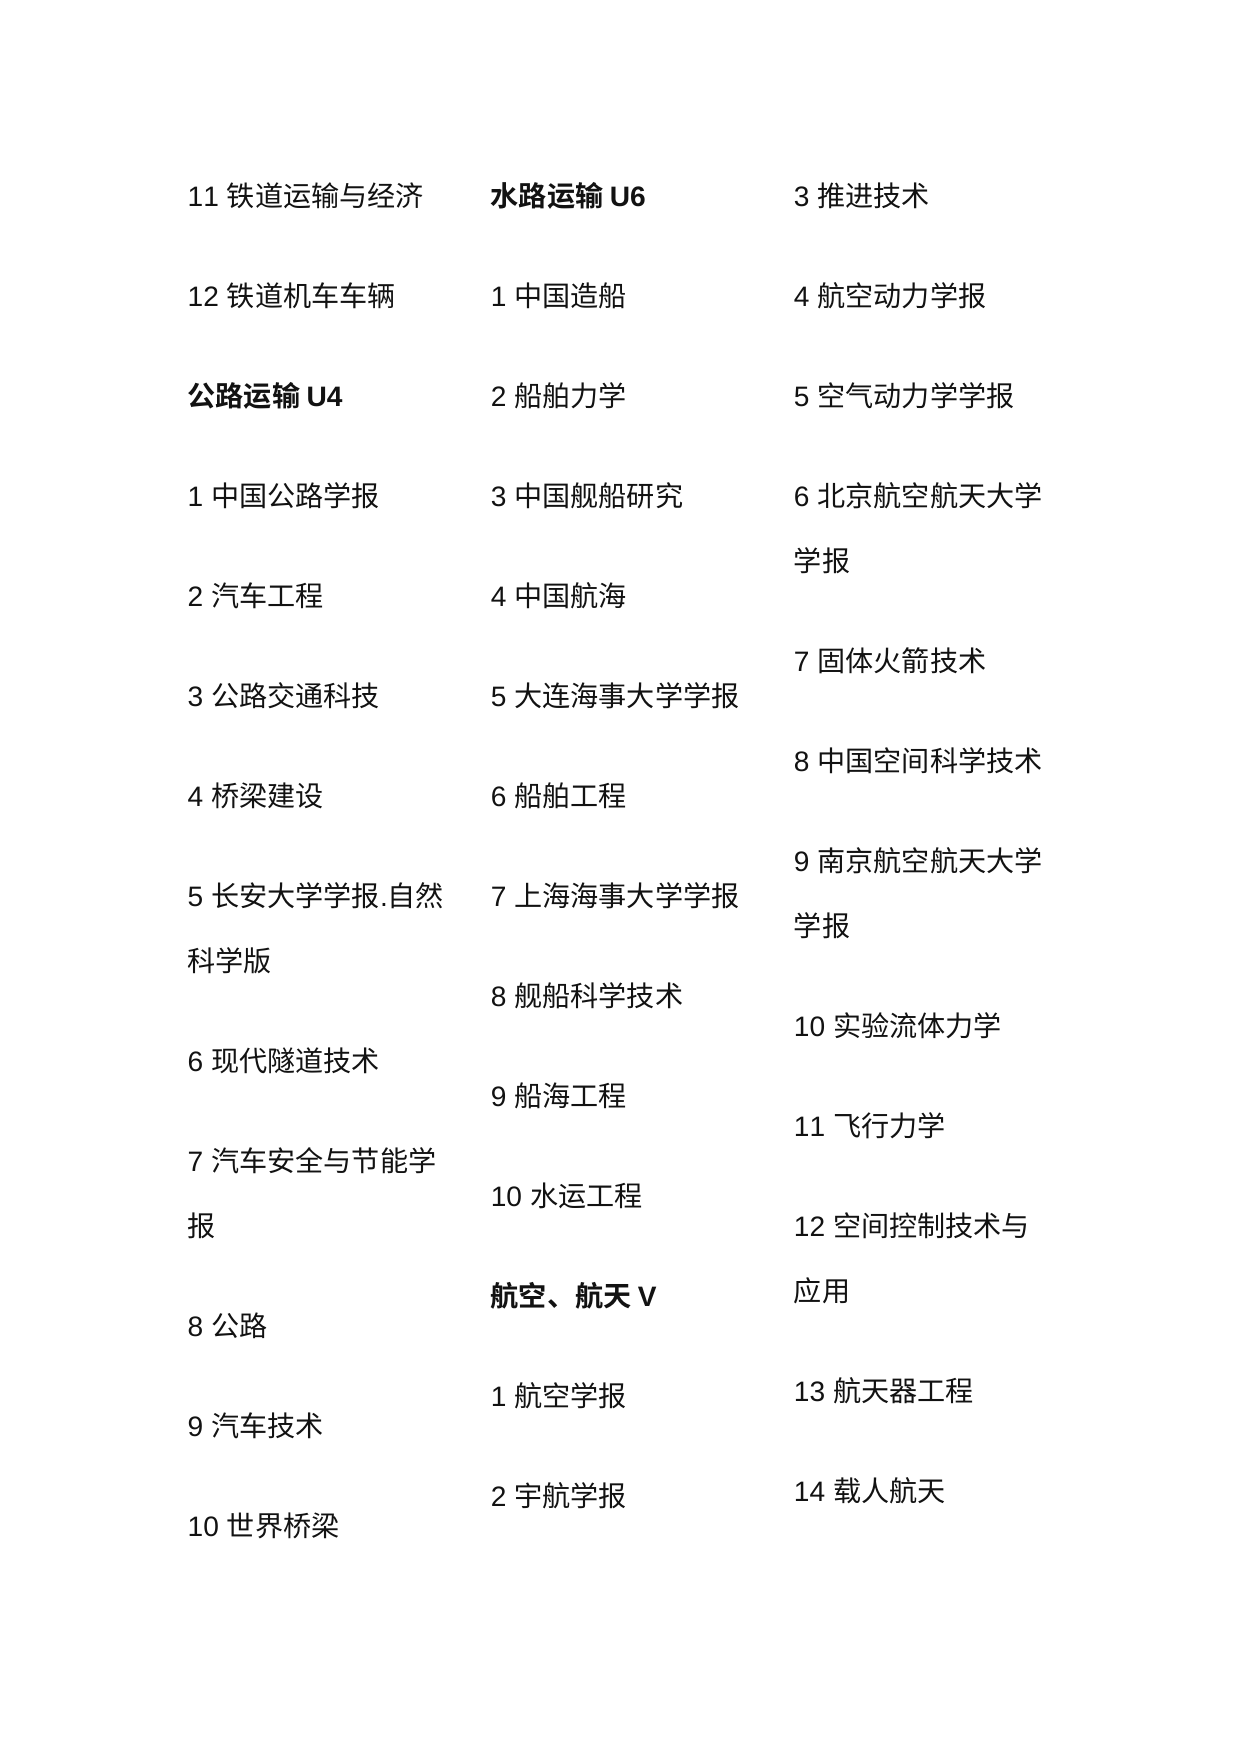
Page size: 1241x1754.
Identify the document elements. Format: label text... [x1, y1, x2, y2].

text 8 中国空间科学技术 [794, 727, 1053, 792]
text 公路运输 U4 [187, 362, 446, 427]
text 3 公路交通科技 [187, 662, 446, 727]
text 2 宇航学报 [491, 1462, 749, 1527]
text 5 大连海事大学学报 [491, 662, 749, 727]
text 5 空气动力学学报 [794, 362, 1053, 427]
text 6 现代隧道技术 [187, 1027, 446, 1092]
text 11 飞行力学 [794, 1092, 1053, 1157]
text 10 世界桥梁 [187, 1492, 446, 1557]
text 4 中国航海 [491, 562, 749, 627]
text 11 铁道运输与经济 [187, 162, 446, 227]
text 8 舰船科学技术 [491, 962, 749, 1027]
text 9 南京航空航天大学学报 [794, 827, 1053, 957]
text 8 公路 [187, 1292, 446, 1357]
text 6 北京航空航天大学学报 [794, 462, 1053, 592]
text 7 上海海事大学学报 [491, 862, 749, 927]
text 9 船海工程 [491, 1062, 749, 1127]
text 5 长安大学学报.自然科学版 [187, 862, 446, 992]
text 10 实验流体力学 [794, 992, 1053, 1057]
text 水路运输 U6 [491, 162, 749, 227]
text 3 推进技术 [794, 162, 1053, 227]
text 3 中国舰船研究 [491, 462, 749, 527]
text 9 汽车技术 [187, 1392, 446, 1457]
text 4 航空动力学报 [794, 262, 1053, 327]
text 7 固体火箭技术 [794, 627, 1053, 692]
text 1 中国造船 [491, 262, 749, 327]
text 12 空间控制技术与应用 [794, 1192, 1053, 1322]
text 6 船舶工程 [491, 762, 749, 827]
text 14 载人航天 [794, 1457, 1053, 1522]
text 10 水运工程 [491, 1162, 749, 1227]
text 2 汽车工程 [187, 562, 446, 627]
text 2 船舶力学 [491, 362, 749, 427]
text 13 航天器工程 [794, 1357, 1053, 1422]
text 航空、航天 V [491, 1262, 749, 1327]
text 4 桥梁建设 [187, 762, 446, 827]
text 1 中国公路学报 [187, 462, 446, 527]
text 12 铁道机车车辆 [187, 262, 446, 327]
text 7 汽车安全与节能学报 [187, 1127, 446, 1257]
text 1 航空学报 [491, 1362, 749, 1427]
